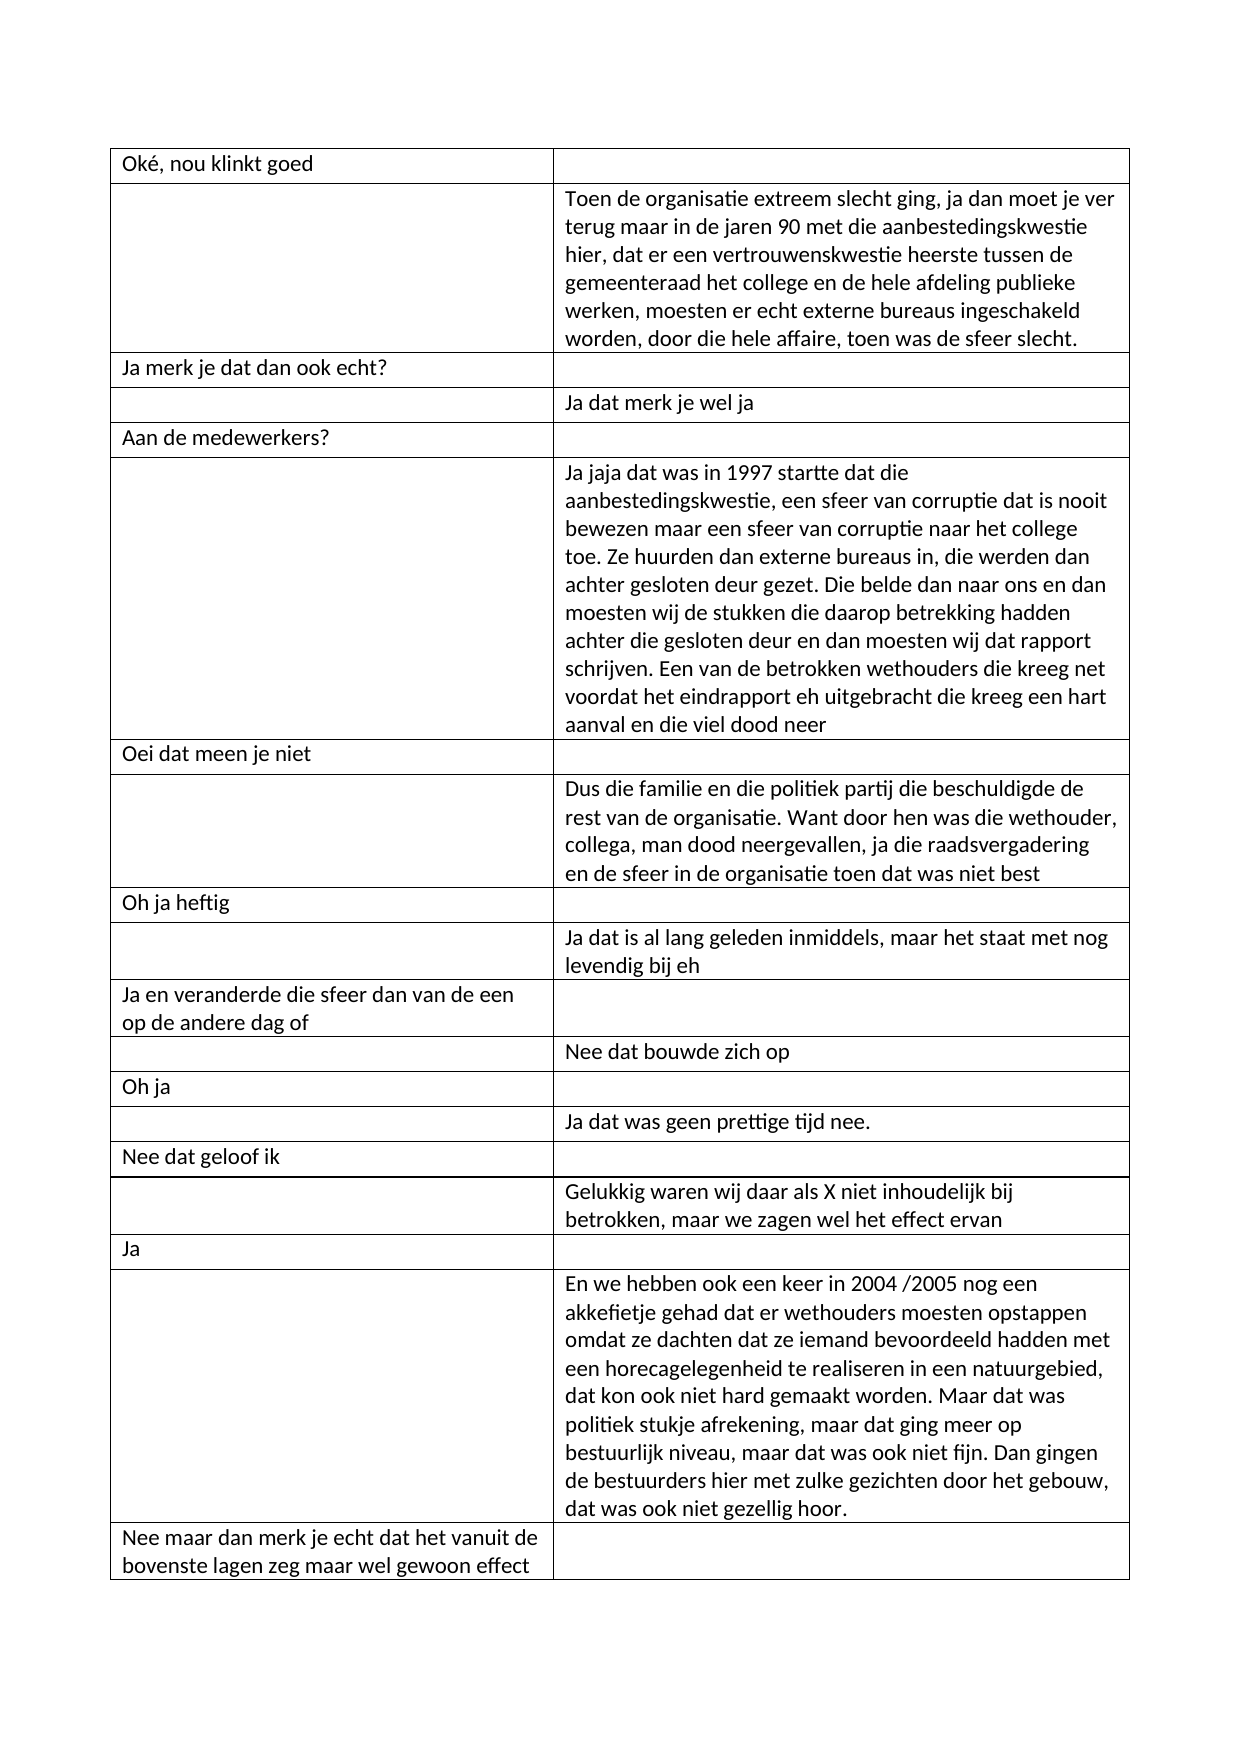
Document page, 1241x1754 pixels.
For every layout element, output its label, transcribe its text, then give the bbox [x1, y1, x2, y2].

table_cell Aan de medewerkers? [111, 423, 553, 457]
table_cell [111, 184, 553, 352]
table_cell En we hebben ook een keer in 2004 /2005 nog een akkefietje gehad dat er wethouders moesten opstappen omdat ze dachten dat ze iemand bevoordeeld hadden met een horecagelegenheid te realiseren in een natuurgebied, dat kon ook niet hard gemaakt worden. Maar dat was politiek stukje afrekening, maar dat ging meer op bestuurlijk niveau, maar dat was ook niet fijn. Dan gingen de bestuurders hier met zulke gezichten door het gebouw, dat was ook niet gezellig hoor. [554, 1270, 1129, 1522]
table_cell [554, 353, 1129, 387]
table_cell Gelukkig waren wij daar als X niet inhoudelijk bij betrokken, maar we zagen wel het effect ervan [554, 1178, 1129, 1233]
table_cell Nee dat geloof ik [111, 1142, 553, 1176]
table_cell [554, 888, 1129, 922]
table_cell [111, 923, 553, 979]
table_cell Ja jaja dat was in 1997 startte dat die aanbestedingskwestie, een sfeer van corruptie dat is nooit bewezen maar een sfeer van corruptie naar het college toe. Ze huurden dan externe bureaus in, die werden dan achter gesloten deur gezet. Die belde dan naar ons en dan moesten wij de stukken die daarop betrekking hadden achter die gesloten deur en dan moesten wij dat rapport schrijven. Een van de betrokken wethouders die kreeg net voordat het eindrapport eh uitgebracht die kreeg een hart aanval en die viel dood neer [554, 458, 1129, 738]
table_cell Ja dat is al lang geleden inmiddels, maar het staat met nog levendig bij eh [554, 923, 1129, 979]
table_cell [111, 458, 553, 738]
table_cell [554, 1072, 1129, 1106]
table_cell Ja merk je dat dan ook echt? [111, 353, 553, 387]
table_cell Oei dat meen je niet [111, 740, 553, 773]
table_cell Oh ja heftig [111, 888, 553, 922]
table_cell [111, 1523, 553, 1579]
table_cell Ja en veranderde die sfeer dan van de een op de andere dag of [111, 980, 553, 1036]
table_cell Nee dat bouwde zich op [554, 1037, 1129, 1071]
table_cell [554, 1142, 1129, 1176]
table_cell [111, 775, 553, 887]
table_cell [111, 1037, 553, 1071]
table_cell [554, 1523, 1129, 1579]
table_cell [111, 1178, 553, 1233]
table_cell Oh ja [111, 1072, 553, 1106]
table_cell Oké, nou klinkt goed [111, 149, 553, 183]
table_cell Toen de organisatie extreem slecht ging, ja dan moet je ver terug maar in de jaren 90 met die aanbestedingskwestie hier, dat er een vertrouwenskwestie heerste tussen de gemeenteraad het college en de hele afdeling publieke werken, moesten er echt externe bureaus ingeschakeld worden, door die hele affaire, toen was de sfeer slecht. [554, 184, 1129, 352]
table_cell Ja dat merk je wel ja [554, 388, 1129, 422]
table_cell Ja [111, 1235, 553, 1268]
table_cell [554, 1235, 1129, 1268]
table_cell [111, 1270, 553, 1522]
table_cell Dus die familie en die politiek partij die beschuldigde de rest van de organisatie. Want door hen was die wethouder, collega, man dood neergevallen, ja die raadsvergadering en de sfeer in de organisatie toen dat was niet best [554, 775, 1129, 887]
table_cell Ja dat was geen prettige tijd nee. [554, 1107, 1129, 1141]
table_cell [111, 1107, 553, 1141]
table_cell [554, 740, 1129, 773]
table_cell [111, 388, 553, 422]
table_cell [554, 423, 1129, 457]
table_cell [554, 149, 1129, 183]
table_cell [554, 980, 1129, 1036]
